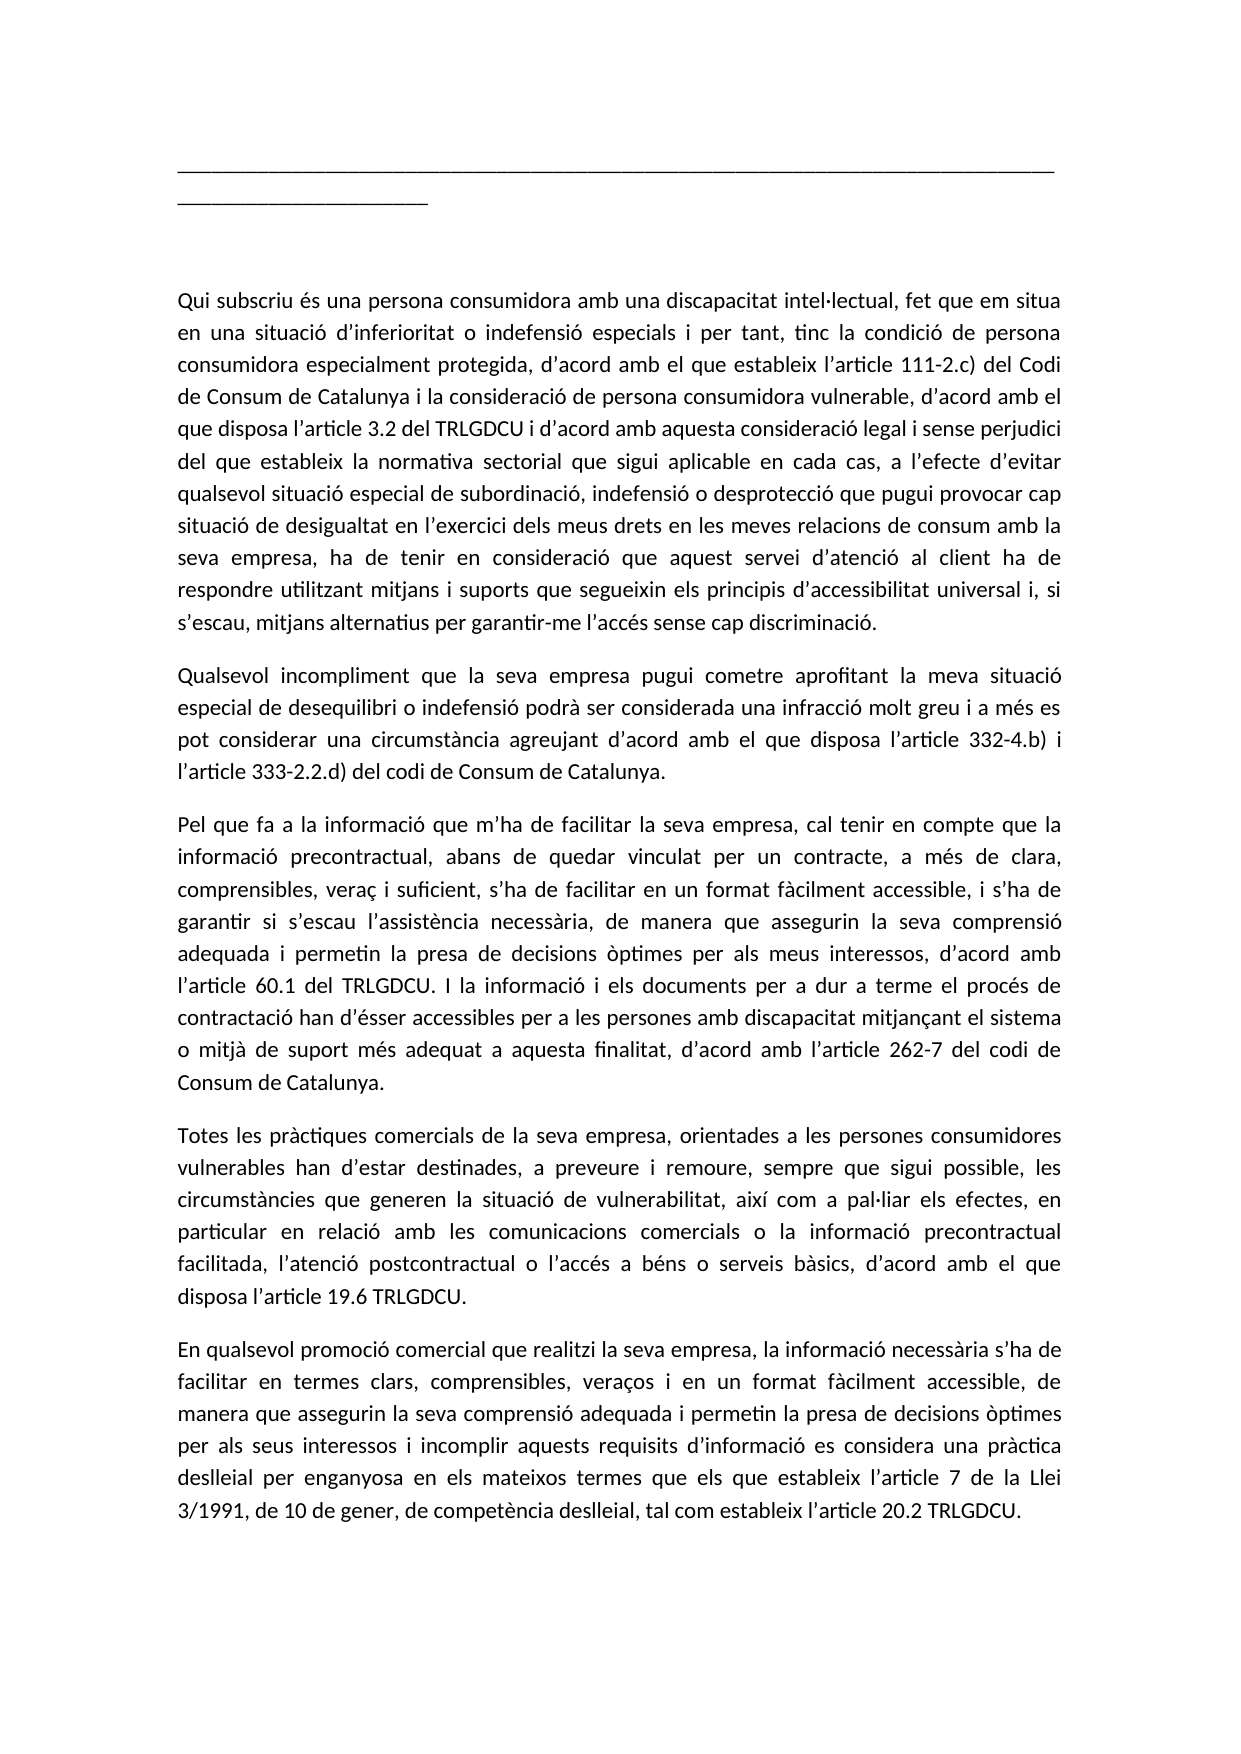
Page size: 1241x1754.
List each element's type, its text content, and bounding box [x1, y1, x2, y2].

text Qualsevol incompliment que la seva empresa pugui cometre aprofitant la meva situació especial de desequilibri o indefensió podrà ser considerada una infracció molt greu i a més es pot considerar una circumstància agreujant d’acord amb el que disposa l’article 332-4.b) i l’article 333-2.2.d) del codi de Consum de Catalunya. [177, 661, 1063, 785]
text En qualsevol promoció comercial que realitzi la seva empresa, la informació necessària s’ha de facilitar en termes clars, comprensibles, veraços i en un format fàcilment accessible, de manera que assegurin la seva comprensió adequada i permetin la presa de decisions òptimes per als seus interessos i incomplir aquests requisits d’informació es considera una pràctica deslleial per enganyosa en els mateixos termes que els que estableix l’article 7 de la Llei 3/1991, de 10 de gener, de competència deslleial, tal com estableix l’article 20.2 TRLGDCU. [177, 1335, 1063, 1524]
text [177, 148, 1063, 208]
text Pel que fa a la informació que m’ha de facilitar la seva empresa, cal tenir en compte que la informació precontractual, abans de quedar vinculat per un contracte, a més de clara, comprensibles, veraç i suficient, s’ha de facilitar en un format fàcilment accessible, i s’ha de garantir si s’escau l’assistència necessària, de manera que assegurin la seva comprensió adequada i permetin la presa de decisions òptimes per als meus interessos, d’acord amb l’article 60.1 del TRLGDCU. I la informació i els documents per a dur a terme el procés de contractació han d’ésser accessibles per a les persones amb discapacitat mitjançant el sistema o mitjà de suport més adequat a aquesta finalitat, d’acord amb l’article 262-7 del codi de Consum de Catalunya. [177, 810, 1063, 1096]
text Totes les pràctiques comercials de la seva empresa, orientades a les persones consumidores vulnerables han d’estar destinades, a preveure i remoure, sempre que sigui possible, les circumstàncies que generen la situació de vulnerabilitat, així com a pal·liar els efectes, en particular en relació amb les comunicacions comercials o la informació precontractual facilitada, l’atenció postcontractual o l’accés a béns o serveis bàsics, d’acord amb el que disposa l’article 19.6 TRLGDCU. [177, 1121, 1063, 1310]
text Qui subscriu és una persona consumidora amb una discapacitat intel·lectual, fet que em situa en una situació d’inferioritat o indefensió especials i per tant, tinc la condició de persona consumidora especialment protegida, d’acord amb el que estableix l’article 111-2.c) del Codi de Consum de Catalunya i la consideració de persona consumidora vulnerable, d’acord amb el que disposa l’article 3.2 del TRLGDCU i d’acord amb aquesta consideració legal i sense perjudici del que estableix la normativa sectorial que sigui aplicable en cada cas, a l’efecte d’evitar qualsevol situació especial de subordinació, indefensió o desprotecció que pugui provocar cap situació de desigualtat en l’exercici dels meus drets en les meves relacions de consum amb la seva empresa, ha de tenir en consideració que aquest servei d’atenció al client ha de respondre utilitzant mitjans i suports que segueixin els principis d’accessibilitat universal i, si s’escau, mitjans alternatius per garantir-me l’accés sense cap discriminació. [177, 286, 1063, 636]
